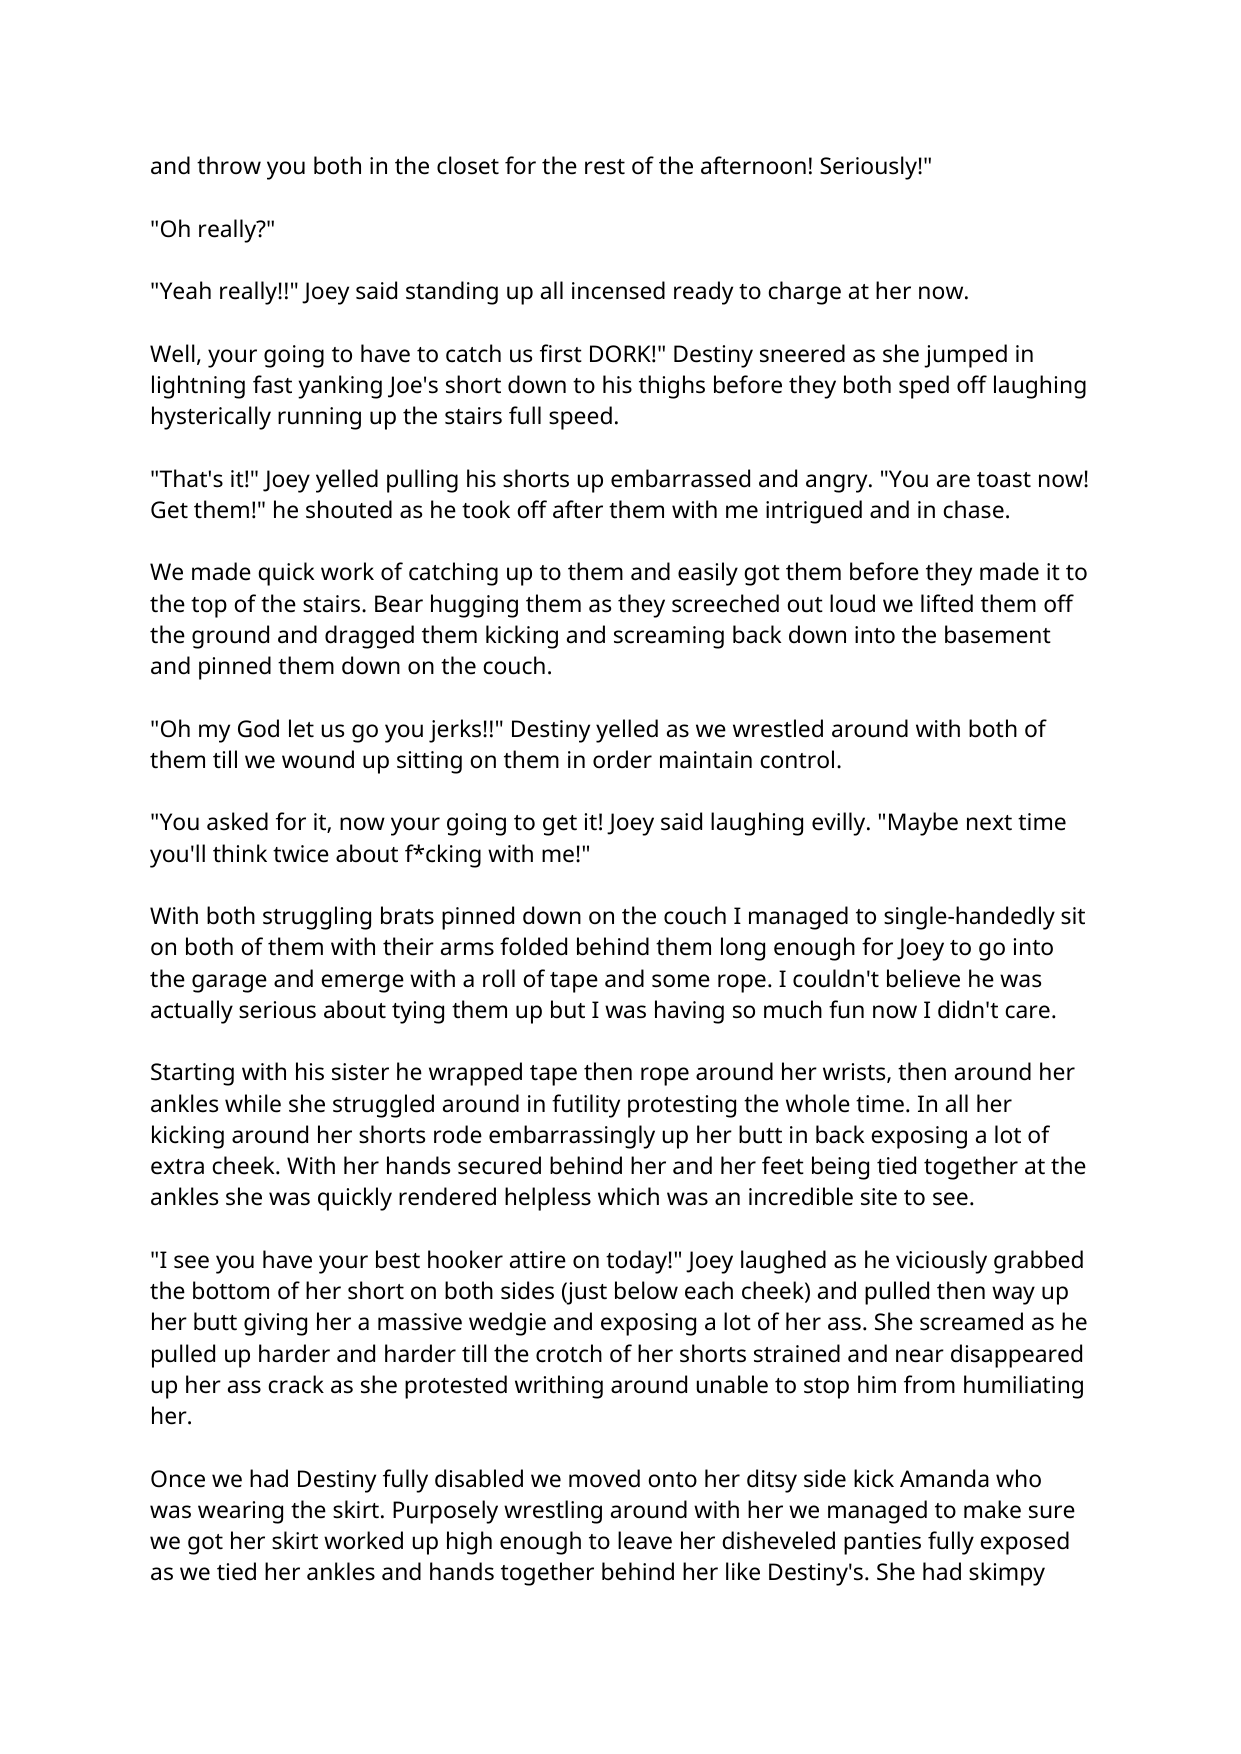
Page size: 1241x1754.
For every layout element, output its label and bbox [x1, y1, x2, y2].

text [150, 150, 1090, 1587]
